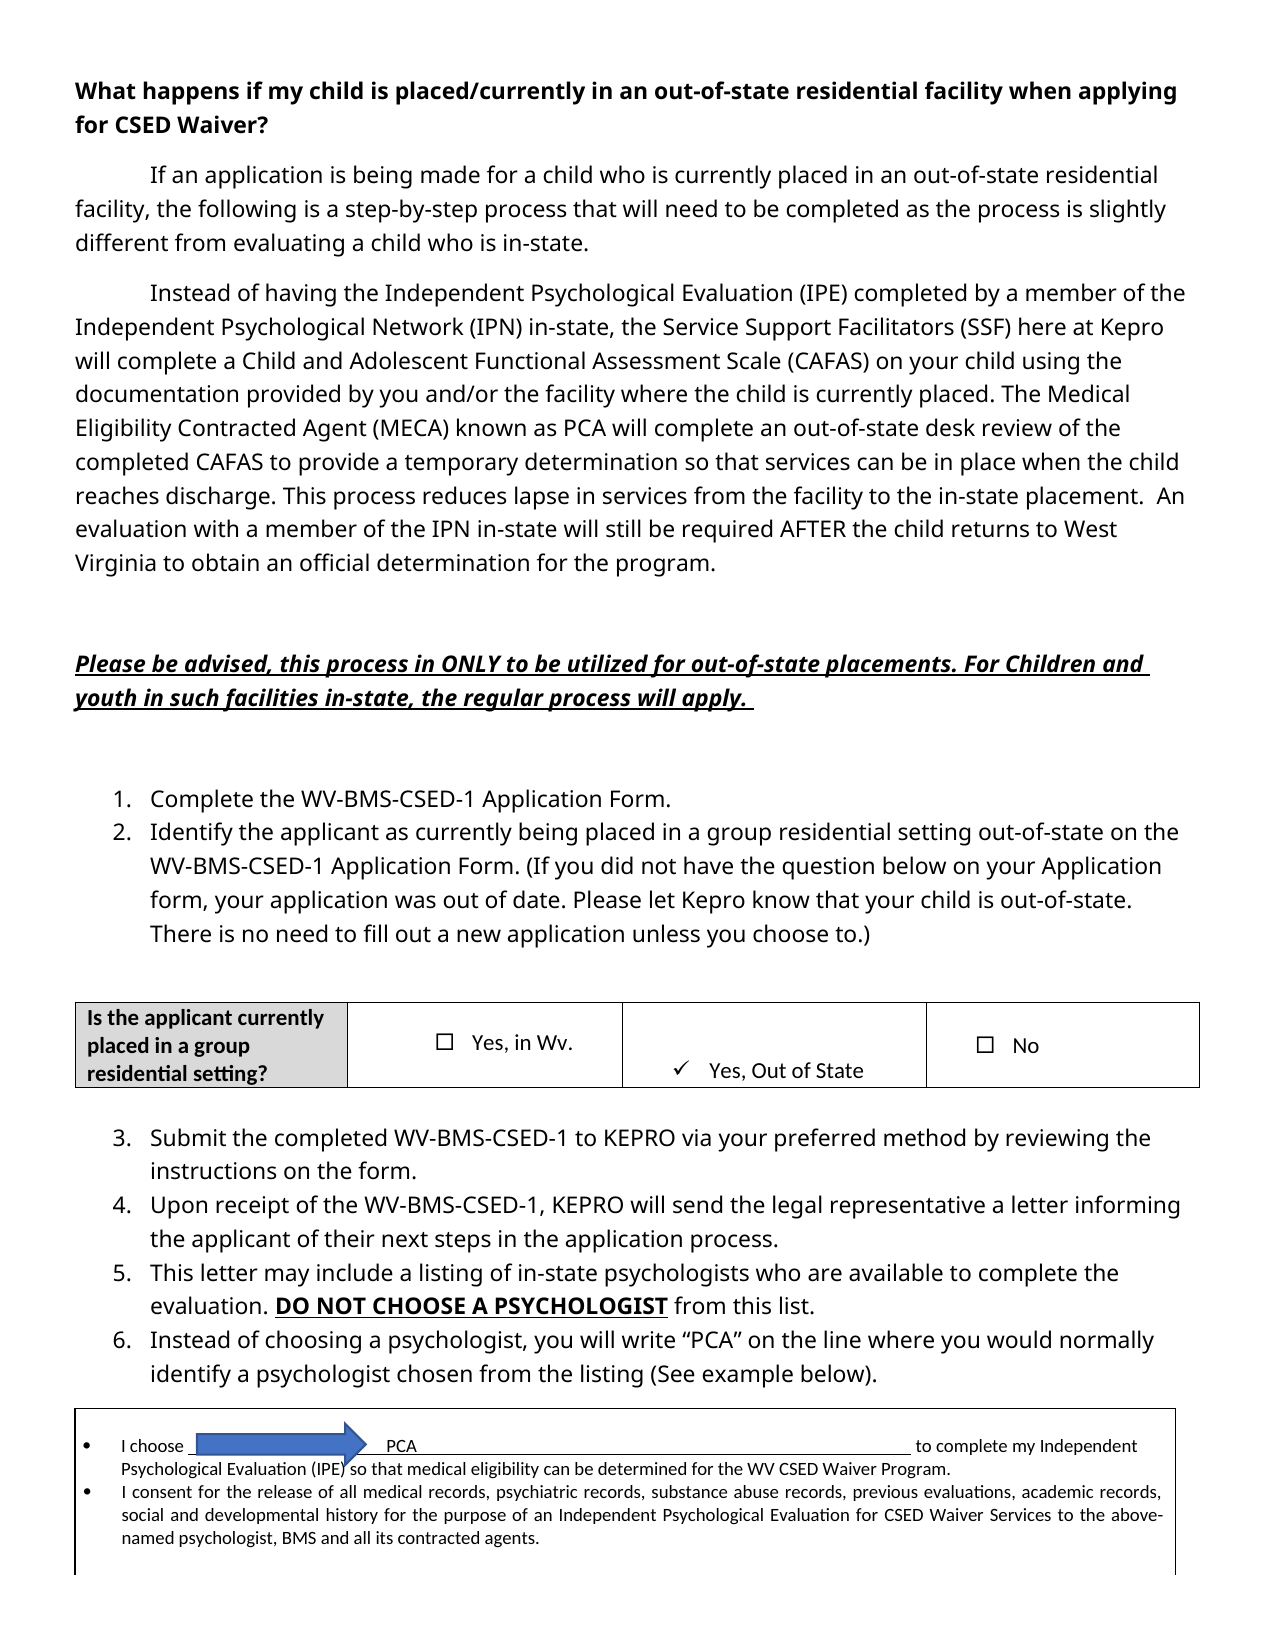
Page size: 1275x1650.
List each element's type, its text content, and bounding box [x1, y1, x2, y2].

list Instead of choosing a psychologist, you will write “PCA” on the line where you would normally identify a psychologist chosen from the listing (See example below). [112, 1324, 1200, 1389]
text What happens if my child is placed/currently in an out-of-state residential facility when applying for CSED Waiver? [75, 75, 1200, 140]
text Instead of having the Independent Psychological Evaluation (IPE) completed by a member of the Independent Psychological Network (IPN) in-state, the Service Support Facilitators (SSF) here at Kepro will complete a Child and Adolescent Functional Assessment Scale (CAFAS) on your child using the documentation provided by you and/or the facility where the child is currently placed. The Medical Eligibility Contracted Agent (MECA) known as PCA will complete an out-of-state desk review of the completed CAFAS to provide a temporary determination so that services can be in place when the child reaches discharge. This process reduces lapse in services from the facility to the in-state placement. An evaluation with a member of the IPN in-state will still be required AFTER the child returns to West Virginia to obtain an official determination for the program. [75, 277, 1200, 578]
text If an application is being made for a child who is currently placed in an out-of-state residential facility, the following is a step-by-step process that will need to be completed as the process is slightly different from evaluating a child who is in-state. [75, 159, 1200, 258]
table_header No [927, 1003, 1199, 1087]
table_header Is the applicant currently placed in a group residential setting? [76, 1003, 347, 1087]
list Complete the WV-BMS-CSED-1 Application Form. [112, 782, 1200, 814]
text Please be advised, this process in ONLY to be utilized for out-of-state placements. For Children and youth in such facilities in-state, the regular process will apply. [75, 648, 1200, 713]
list Upon receipt of the WV-BMS-CSED-1, KEPRO will send the legal representative a letter informing the applicant of their next steps in the application process. [112, 1189, 1200, 1254]
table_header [76, 1409, 1175, 1575]
list This letter may include a listing of in-state psychologists who are available to complete the evaluation. DO NOT CHOOSE A PSYCHOLOGIST from this list. [112, 1257, 1200, 1322]
table_header Yes, in Wv. [348, 1003, 622, 1087]
list Submit the completed WV-BMS-CSED-1 to KEPRO via your preferred method by reviewing the instructions on the form. [112, 1122, 1200, 1187]
list Identify the applicant as currently being placed in a group residential setting out-of-state on the WV-BMS-CSED-1 Application Form. (If you did not have the question below on your Application form, your application was out of date. Please let Kepro know that your child is out-of-state. There is no need to fill out a new application unless you choose to.) [112, 816, 1200, 949]
table_header Yes, Out of State [623, 1003, 926, 1087]
